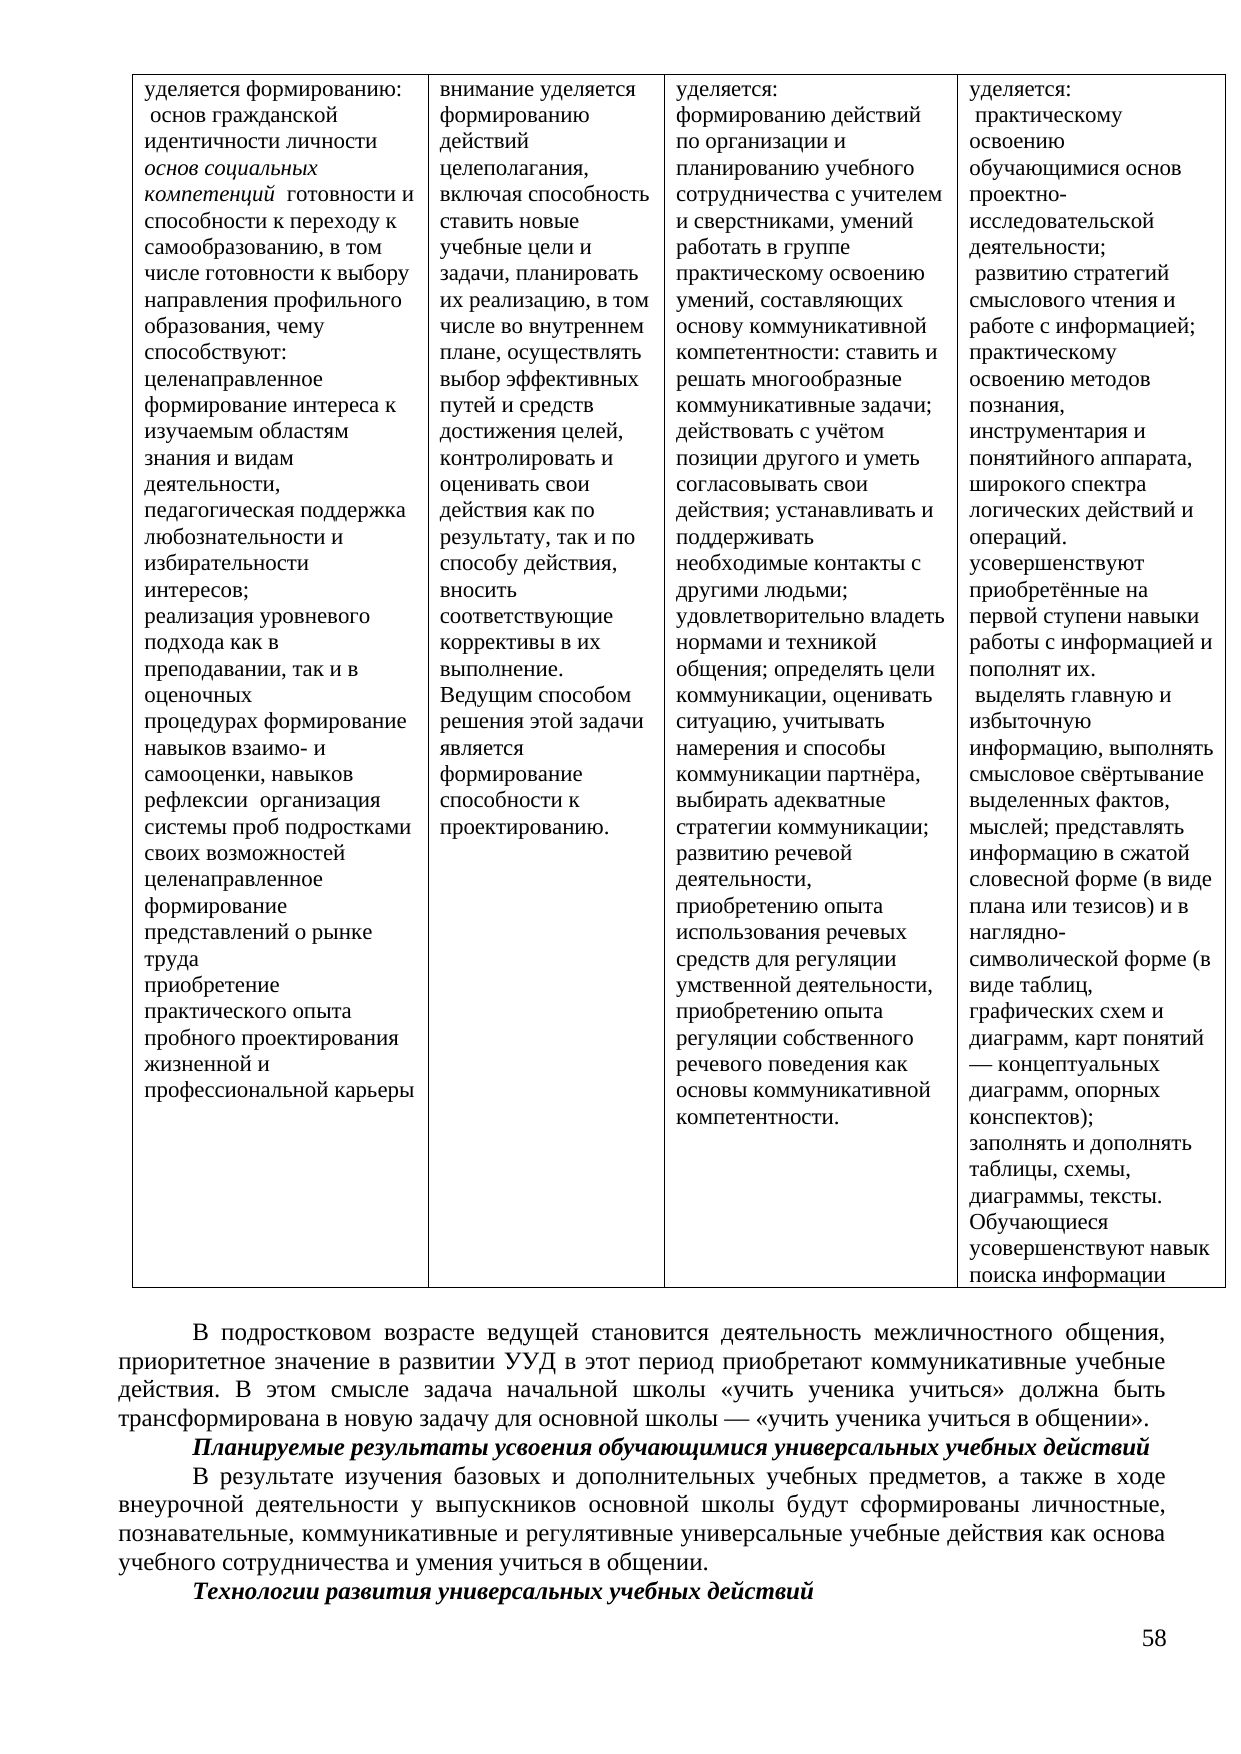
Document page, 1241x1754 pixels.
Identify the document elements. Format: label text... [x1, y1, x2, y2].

text В результате изучения базовых и дополнительных учебных предметов, а также в ходе внеурочной деятельности у выпускников основной школы будут сформированы личностные, познавательные, коммуникативные и регулятивные универсальные учебные действия как основа учебного сотрудничества и умения учиться в общении. [118, 1461, 1167, 1576]
text Планируемые результаты усвоения обучающимися универсальных учебных действий [118, 1432, 1167, 1461]
text Технологии развития универсальных учебных действий [118, 1576, 1167, 1604]
text В подростковом возрасте ведущей становится деятельность межличностного общения, приоритетное значение в развитии УУД в этот период приобретают коммуникативные учебные действия. В этом смысле задача начальной школы «учить ученика учиться» должна быть трансформирована в новую задачу для основной школы — «учить ученика учиться в общении». [118, 1317, 1167, 1432]
